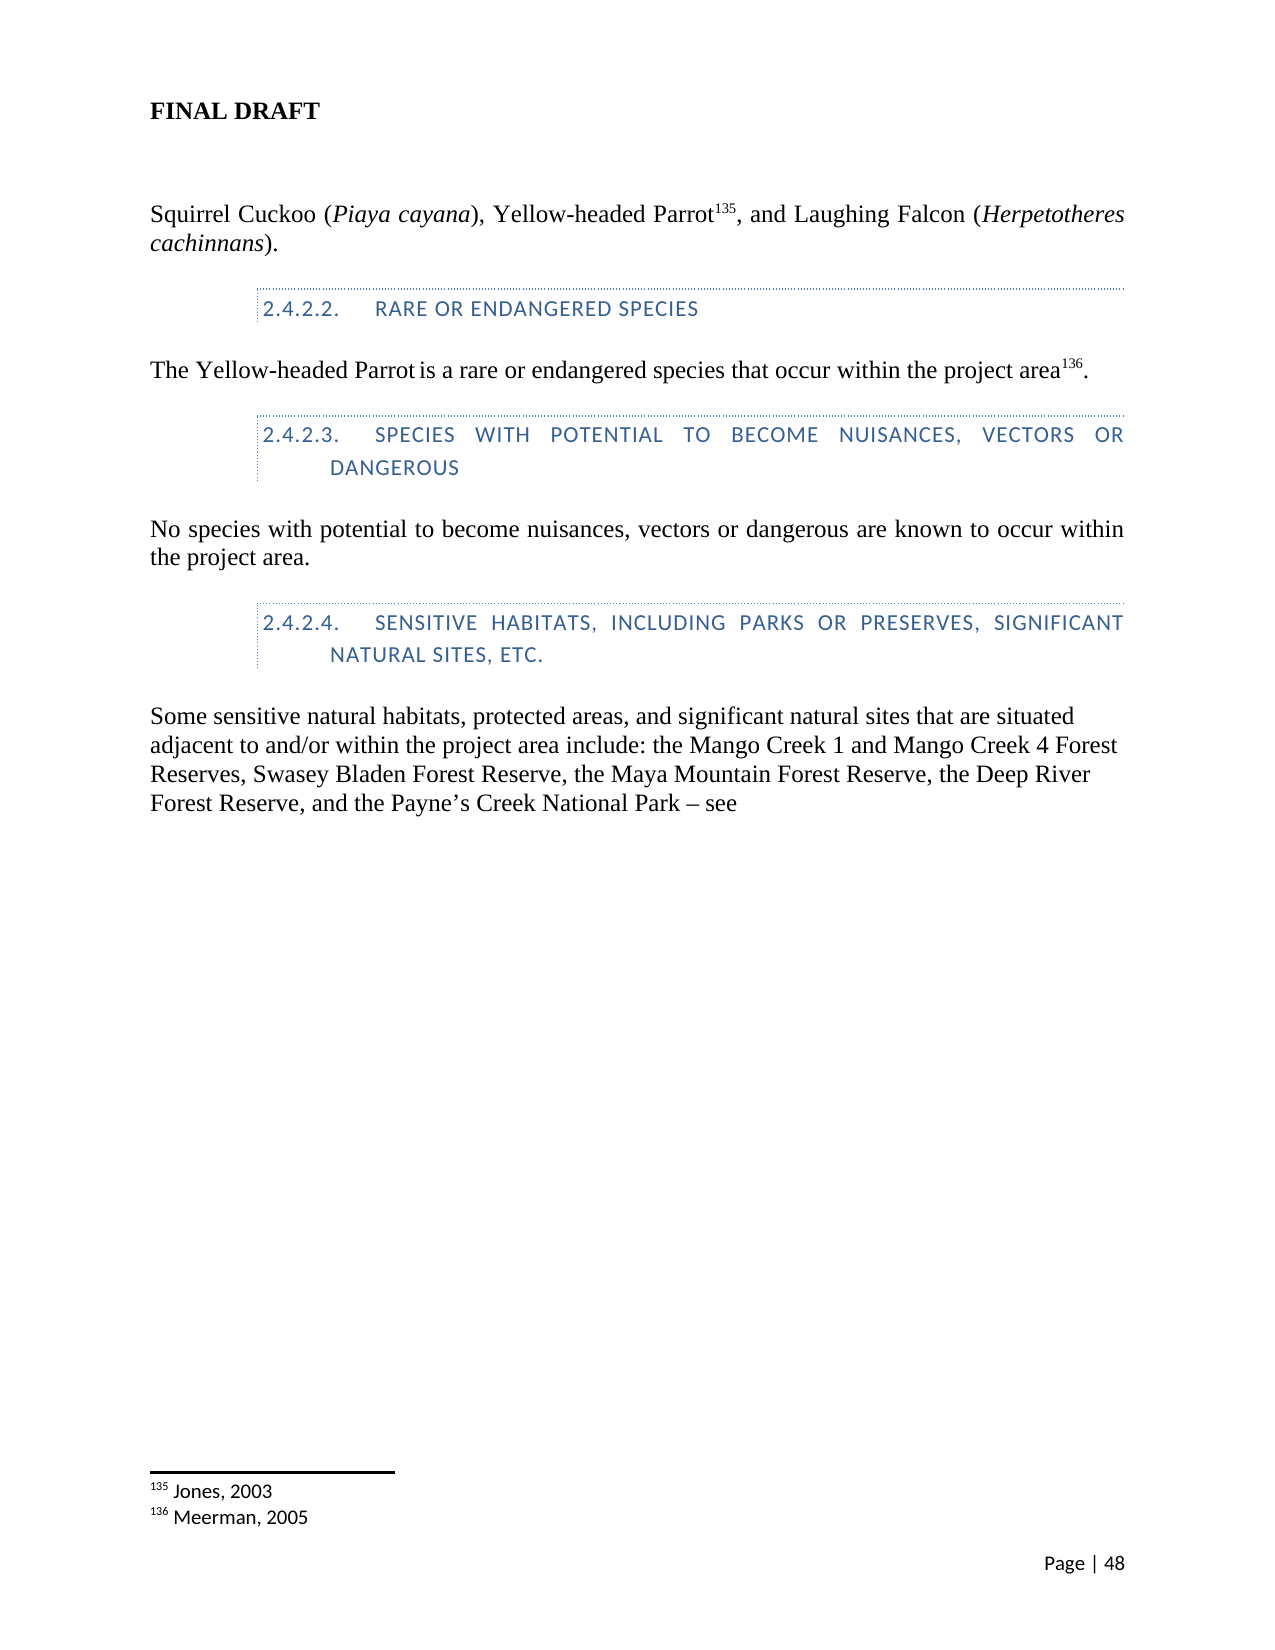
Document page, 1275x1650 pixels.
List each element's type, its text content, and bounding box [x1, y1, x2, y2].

text No species with potential to become nuisances, vectors or dangerous are known to occur within the project area. [150, 514, 1125, 571]
subtitle Species with Potential to Become Nuisances, Vectors or Dangerous [257, 415, 1125, 481]
subtitle Rare or Endangered Species [257, 288, 1125, 322]
text Some sensitive natural habitats, protected areas, and significant natural sites that are situated adjacent to and/or within the project area include: the Mango Creek 1 and Mango Creek 4 Forest Reserves, Swasey Bladen Forest Reserve, the Maya Mountain Forest Reserve, the Deep River Forest Reserve, and the Payne’s Creek National Park – see [150, 701, 1125, 816]
text The Yellow-headed Parrot is a rare or endangered species that occur within the project area. [150, 355, 1125, 384]
subtitle Sensitive Habitats, including Parks or Preserves, Significant Natural Sites, etc. [257, 602, 1125, 668]
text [150, 199, 1125, 257]
